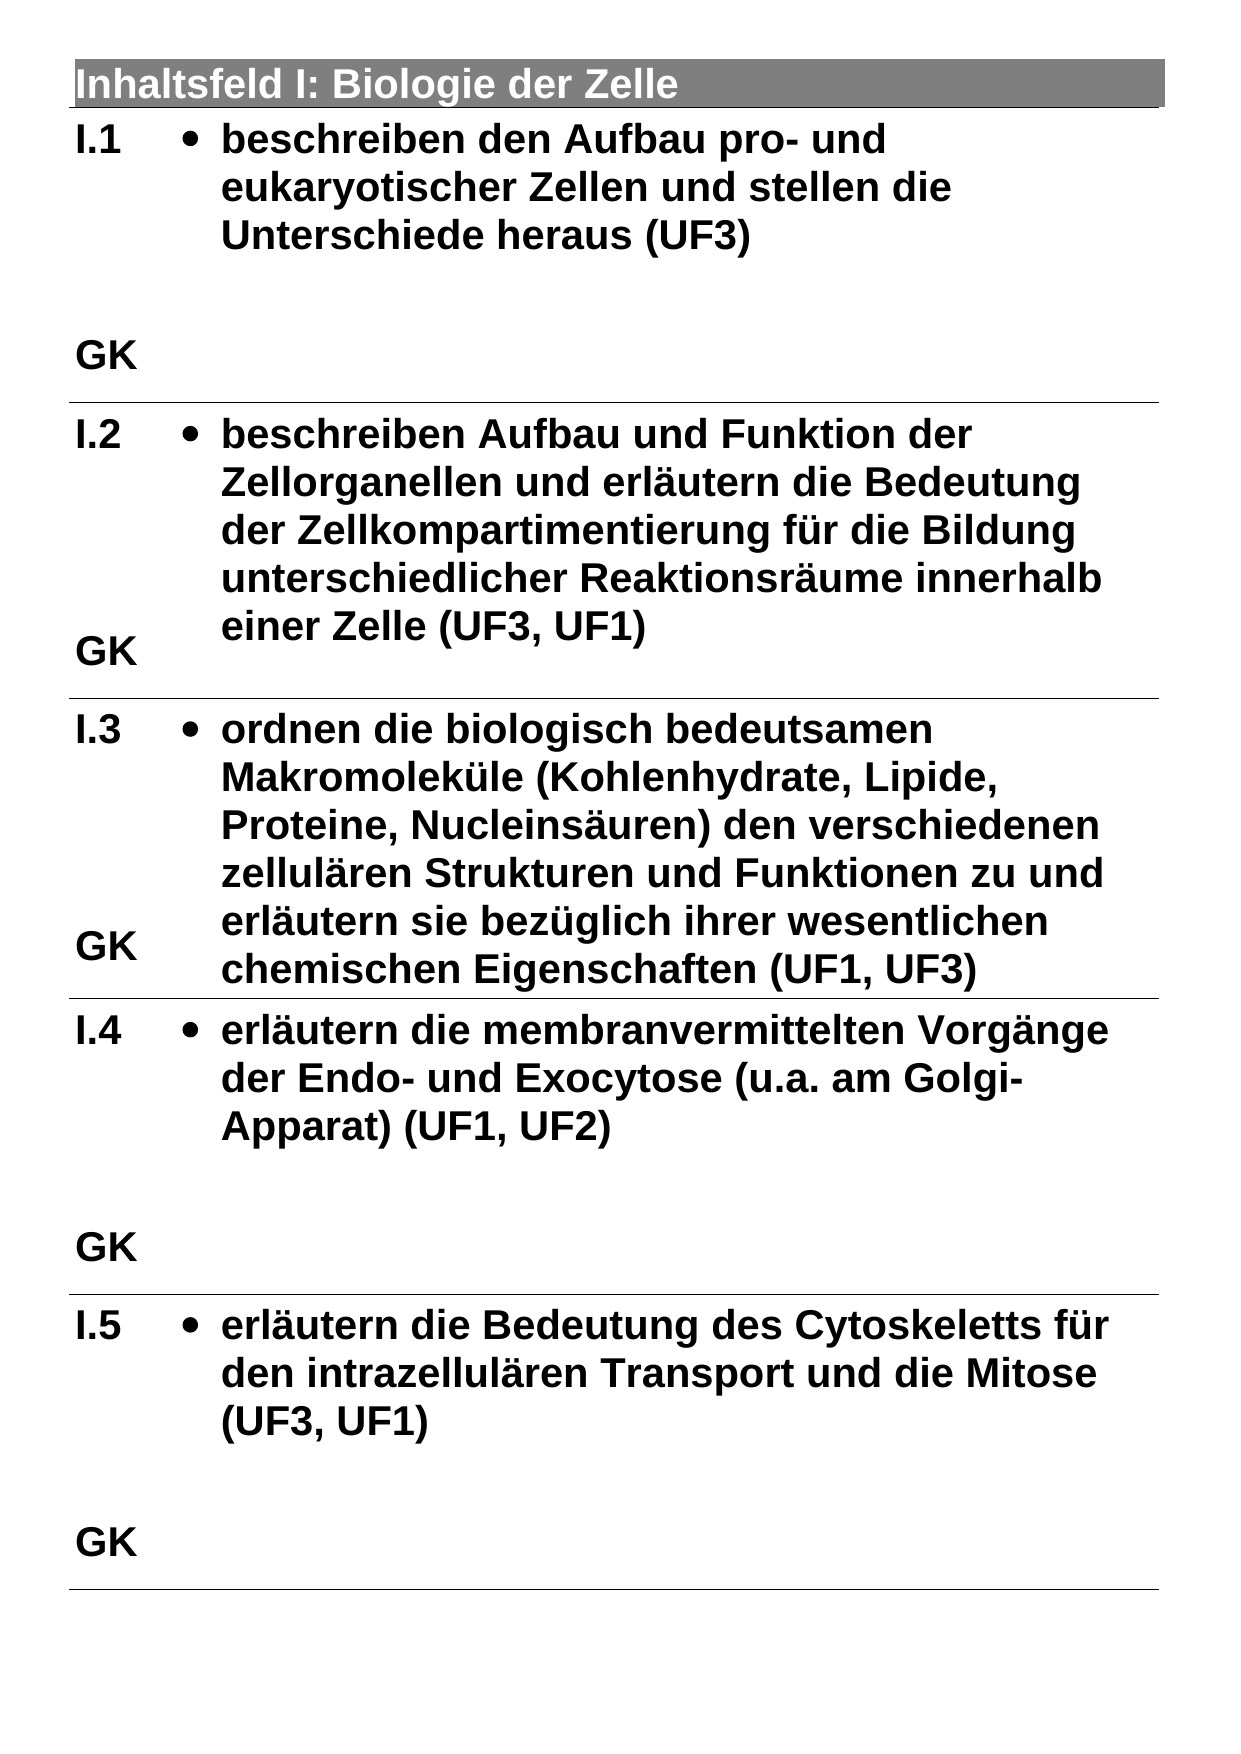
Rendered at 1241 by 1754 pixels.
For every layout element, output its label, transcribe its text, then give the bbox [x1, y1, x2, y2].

table_cell I.3 GK [69, 699, 177, 998]
table_cell I.5 GK [69, 1295, 177, 1589]
table_cell I.4 GK [69, 999, 177, 1293]
table_cell erläutern die membranvermittelten Vorgänge der Endo- und Exocytose (u.a. am Golgi-Apparat) (UF1, UF2) [177, 999, 1159, 1293]
text Inhaltsfeld I: Biologie der Zelle [75, 59, 1165, 107]
table_header I.1 GK [69, 108, 177, 402]
table_cell beschreiben Aufbau und Funktion der Zellorganellen und erläutern die Bedeutung der Zellkompartimentierung für die Bildung unterschiedlicher Reaktionsräume innerhalb einer Zelle (UF3, UF1) [177, 403, 1159, 698]
table_cell erläutern die Bedeutung des Cytoskeletts für den intrazellulären Transport und die Mitose (UF3, UF1) [177, 1295, 1159, 1589]
table_header beschreiben den Aufbau pro- und eukaryotischer Zellen und stellen die Unterschiede heraus (UF3) [177, 108, 1159, 402]
table_cell ordnen die biologisch bedeutsamen Makromoleküle (Kohlenhydrate, Lipide, Proteine, Nucleinsäuren) den verschiedenen zellulären Strukturen und Funktionen zu und erläutern sie bezüglich ihrer wesentlichen chemischen Eigenschaften (UF1, UF3) [177, 699, 1159, 998]
table_cell I.2 GK [69, 403, 177, 698]
